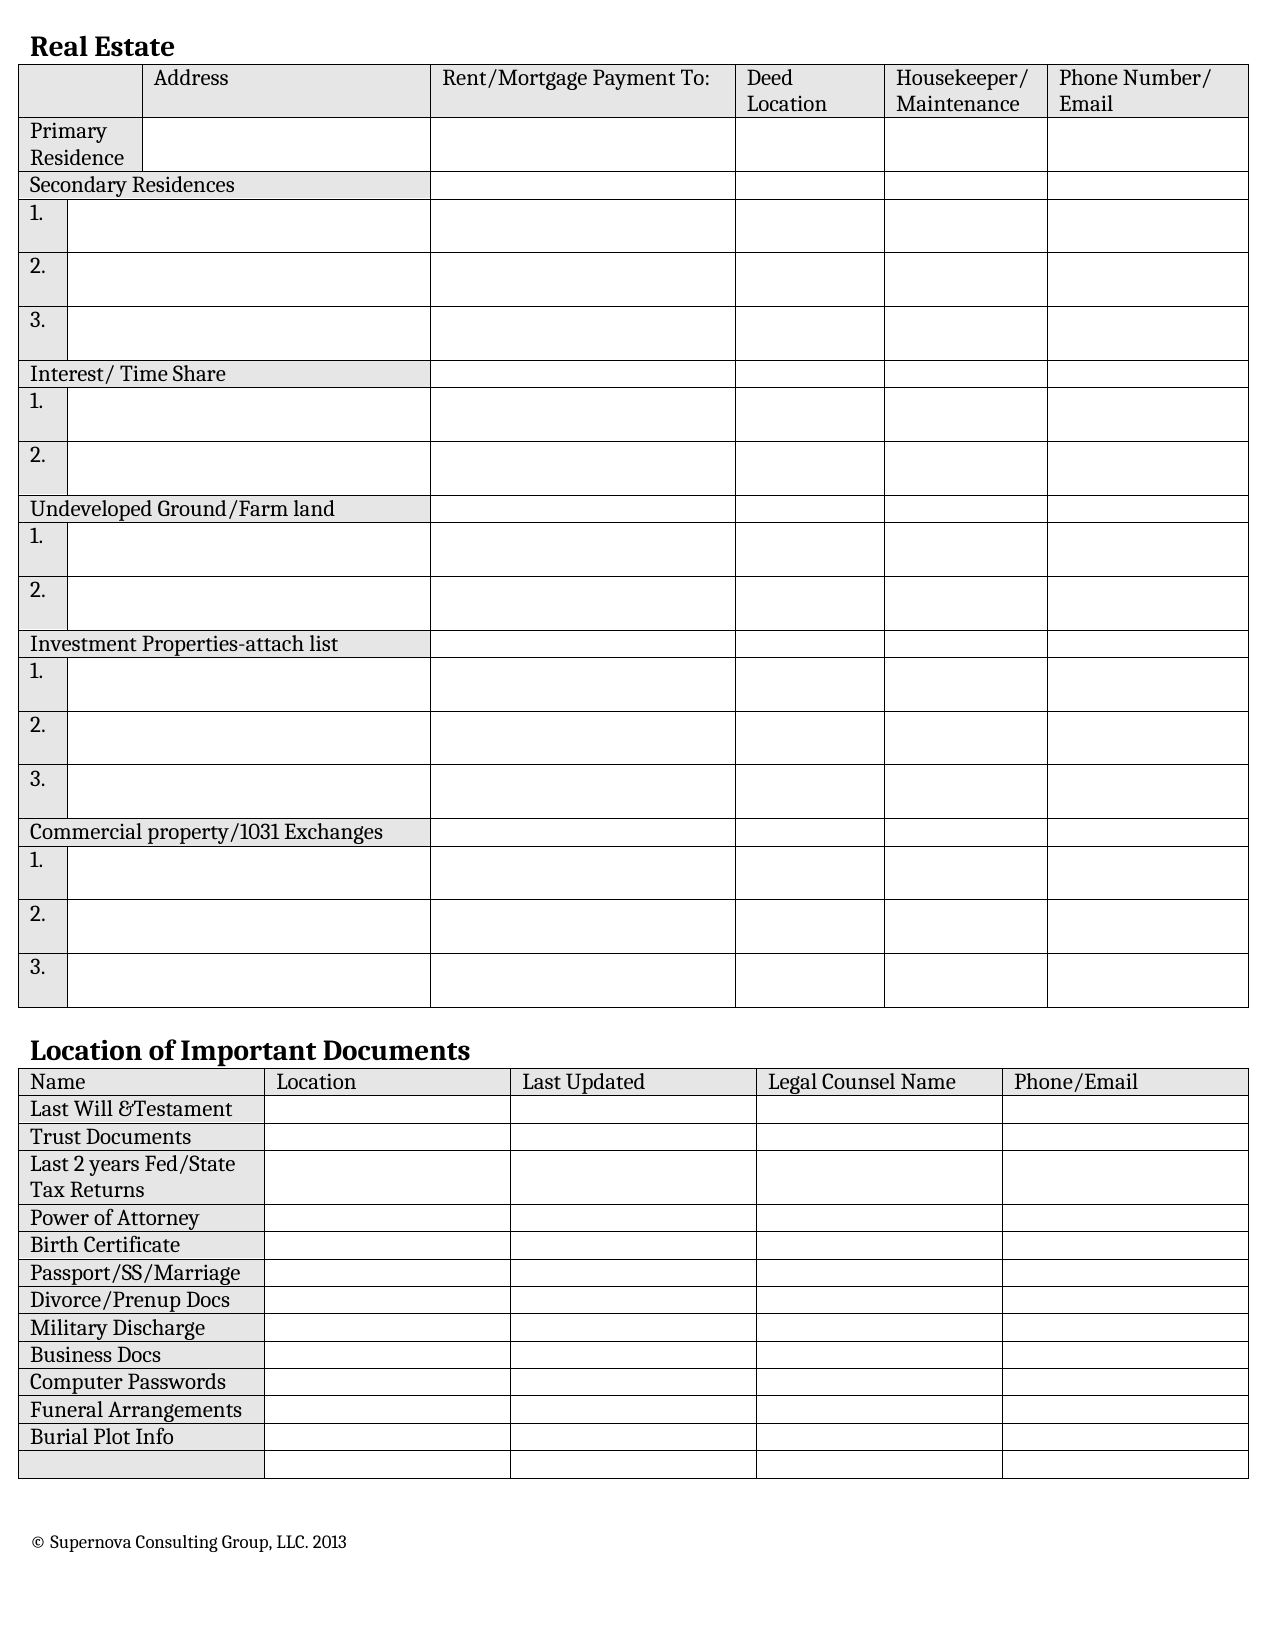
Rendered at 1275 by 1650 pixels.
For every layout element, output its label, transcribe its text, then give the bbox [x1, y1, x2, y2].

table_cell [736, 847, 884, 899]
table_header Location [265, 1069, 510, 1095]
table_cell Primary Residence [19, 118, 142, 171]
table_cell [68, 200, 430, 252]
table_cell 3. [19, 307, 67, 360]
table_cell [1048, 658, 1248, 711]
table_cell [1048, 631, 1248, 657]
table_cell [511, 1205, 756, 1231]
table_cell Secondary Residences [19, 172, 430, 198]
table_header Phone/Email [1003, 1069, 1248, 1095]
table_cell [885, 307, 1047, 360]
text © Supernova Consulting Group, LLC. 2013 [30, 1531, 1237, 1553]
table_cell [1003, 1396, 1248, 1423]
table_cell [736, 307, 884, 360]
table_cell [885, 847, 1047, 899]
table_cell [143, 118, 430, 171]
table_cell [1048, 523, 1248, 576]
table_cell [885, 172, 1047, 198]
table_cell [757, 1424, 1002, 1450]
table_cell [885, 900, 1047, 953]
table_cell [431, 631, 735, 657]
table_cell Military Discharge [19, 1314, 264, 1341]
table_cell [1048, 307, 1248, 360]
table_cell [431, 847, 735, 899]
table_header Name [19, 1069, 264, 1095]
table_cell [1048, 577, 1248, 629]
table_cell [885, 496, 1047, 522]
table_cell [736, 631, 884, 657]
text Real Estate [30, 30, 1237, 63]
table_header Last Updated [511, 1069, 756, 1095]
table_header Deed Location [736, 65, 884, 117]
table_cell [736, 523, 884, 576]
table_cell Passport/SS/Marriage [19, 1260, 264, 1286]
table_cell [431, 200, 735, 252]
table_header Legal Counsel Name [757, 1069, 1002, 1095]
table_cell [1003, 1124, 1248, 1150]
table_cell [431, 307, 735, 360]
table_cell [511, 1124, 756, 1150]
table_cell [265, 1096, 510, 1122]
table_cell [68, 523, 430, 576]
table_cell [885, 631, 1047, 657]
table_cell [265, 1151, 510, 1204]
table_cell Undeveloped Ground/Farm land [19, 496, 430, 522]
table_cell Computer Passwords [19, 1369, 264, 1395]
table_cell [1048, 200, 1248, 252]
table_cell [68, 577, 430, 629]
table_cell [1048, 388, 1248, 441]
table_cell [19, 1451, 264, 1478]
table_cell [885, 200, 1047, 252]
table_cell [757, 1096, 1002, 1122]
table_cell [736, 442, 884, 494]
table_cell [1003, 1096, 1248, 1122]
table_cell [757, 1151, 1002, 1204]
table_cell [757, 1124, 1002, 1150]
table_cell [68, 442, 430, 494]
table_cell [265, 1260, 510, 1286]
table_cell [68, 388, 430, 441]
table_cell [511, 1451, 756, 1478]
table_cell [736, 658, 884, 711]
table_cell [885, 523, 1047, 576]
table_cell [68, 307, 430, 360]
table_cell 3. [19, 954, 67, 1007]
table_cell [1048, 954, 1248, 1007]
table_cell [885, 819, 1047, 846]
table_cell [68, 765, 430, 818]
table_cell Interest/ Time Share [19, 361, 430, 387]
table_cell [885, 253, 1047, 306]
table_cell [511, 1369, 756, 1395]
table_header Address [143, 65, 430, 117]
table_cell [511, 1396, 756, 1423]
table_cell Power of Attorney [19, 1205, 264, 1231]
table_cell [885, 388, 1047, 441]
table_cell [265, 1205, 510, 1231]
table_cell [431, 253, 735, 306]
table_cell [68, 253, 430, 306]
text Location of Important Documents [30, 1034, 1237, 1068]
table_cell [1003, 1287, 1248, 1313]
table_cell [885, 442, 1047, 494]
table_cell [885, 361, 1047, 387]
table_cell [885, 658, 1047, 711]
table_header [19, 65, 142, 117]
table_cell [757, 1260, 1002, 1286]
table_cell [68, 658, 430, 711]
table_cell [736, 361, 884, 387]
table_cell [1048, 118, 1248, 171]
table_cell [1048, 496, 1248, 522]
table_cell [265, 1314, 510, 1341]
table_cell [431, 442, 735, 494]
table_cell [757, 1342, 1002, 1368]
table_cell [431, 954, 735, 1007]
table_cell [431, 900, 735, 953]
table_cell [431, 361, 735, 387]
table_cell Business Docs [19, 1342, 264, 1368]
table_cell [265, 1424, 510, 1450]
table_cell [265, 1342, 510, 1368]
table_cell [431, 496, 735, 522]
table_cell [1003, 1342, 1248, 1368]
table_cell 1. [19, 847, 67, 899]
table_cell [885, 118, 1047, 171]
table_cell [1003, 1151, 1248, 1204]
table_cell [265, 1396, 510, 1423]
table_cell [431, 172, 735, 198]
table_cell [757, 1396, 1002, 1423]
table_cell Investment Properties-attach list [19, 631, 430, 657]
table_cell [736, 253, 884, 306]
table_cell [431, 712, 735, 764]
table_cell 1. [19, 523, 67, 576]
table_cell 3. [19, 765, 67, 818]
table_cell [736, 900, 884, 953]
table_cell [1003, 1369, 1248, 1395]
table_cell [431, 577, 735, 629]
table_cell [736, 388, 884, 441]
table_cell Trust Documents [19, 1124, 264, 1150]
table_cell [511, 1260, 756, 1286]
table_cell [885, 712, 1047, 764]
table_cell [1048, 442, 1248, 494]
table_cell 2. [19, 253, 67, 306]
table_cell [431, 523, 735, 576]
table_cell [265, 1451, 510, 1478]
table_cell [757, 1232, 1002, 1258]
table_cell [511, 1151, 756, 1204]
table_cell [511, 1232, 756, 1258]
table_cell Divorce/Prenup Docs [19, 1287, 264, 1313]
table_cell [68, 847, 430, 899]
table_cell [265, 1232, 510, 1258]
table_cell [1003, 1451, 1248, 1478]
table_cell [1048, 712, 1248, 764]
table_cell Burial Plot Info [19, 1424, 264, 1450]
table_header Phone Number/ Email [1048, 65, 1248, 117]
table_cell [1048, 253, 1248, 306]
table_cell [431, 765, 735, 818]
table_cell [885, 765, 1047, 818]
table_cell [511, 1287, 756, 1313]
table_header Housekeeper/ Maintenance [885, 65, 1047, 117]
table_cell 2. [19, 712, 67, 764]
table_cell [1048, 172, 1248, 198]
table_cell Funeral Arrangements [19, 1396, 264, 1423]
table_cell [757, 1205, 1002, 1231]
table_cell [757, 1287, 1002, 1313]
table_cell [265, 1369, 510, 1395]
table_cell [885, 577, 1047, 629]
table_cell [736, 577, 884, 629]
table_cell [736, 496, 884, 522]
table_cell [1048, 819, 1248, 846]
table_cell [1003, 1260, 1248, 1286]
table_cell 2. [19, 900, 67, 953]
table_cell [1003, 1205, 1248, 1231]
table_cell [736, 765, 884, 818]
table_cell [68, 900, 430, 953]
table_cell [757, 1314, 1002, 1341]
table_cell [265, 1287, 510, 1313]
table_cell 1. [19, 658, 67, 711]
table_cell [431, 819, 735, 846]
table_cell [511, 1314, 756, 1341]
table_cell [736, 172, 884, 198]
table_cell [431, 118, 735, 171]
table_cell Birth Certificate [19, 1232, 264, 1258]
table_cell [1003, 1424, 1248, 1450]
table_cell Commercial property/1031 Exchanges [19, 819, 430, 846]
table_cell 2. [19, 442, 67, 494]
table_cell [1003, 1314, 1248, 1341]
table_cell [757, 1451, 1002, 1478]
table_cell [736, 200, 884, 252]
table_cell [736, 819, 884, 846]
table_cell 2. [19, 577, 67, 629]
table_cell 1. [19, 200, 67, 252]
table_cell Last Will &Testament [19, 1096, 264, 1122]
table_cell [757, 1369, 1002, 1395]
table_cell [511, 1424, 756, 1450]
table_cell [431, 658, 735, 711]
table_cell [1048, 765, 1248, 818]
table_cell Last 2 years Fed/State Tax Returns [19, 1151, 264, 1204]
table_cell [1048, 900, 1248, 953]
table_cell 1. [19, 388, 67, 441]
table_cell [265, 1124, 510, 1150]
table_cell [68, 954, 430, 1007]
table_cell [68, 712, 430, 764]
table_cell [736, 712, 884, 764]
table_cell [1048, 361, 1248, 387]
table_cell [511, 1096, 756, 1122]
table_cell [1048, 847, 1248, 899]
table_cell [736, 118, 884, 171]
table_header Rent/Mortgage Payment To: [431, 65, 735, 117]
table_cell [1003, 1232, 1248, 1258]
table_cell [511, 1342, 756, 1368]
table_cell [431, 388, 735, 441]
table_cell [885, 954, 1047, 1007]
table_cell [736, 954, 884, 1007]
